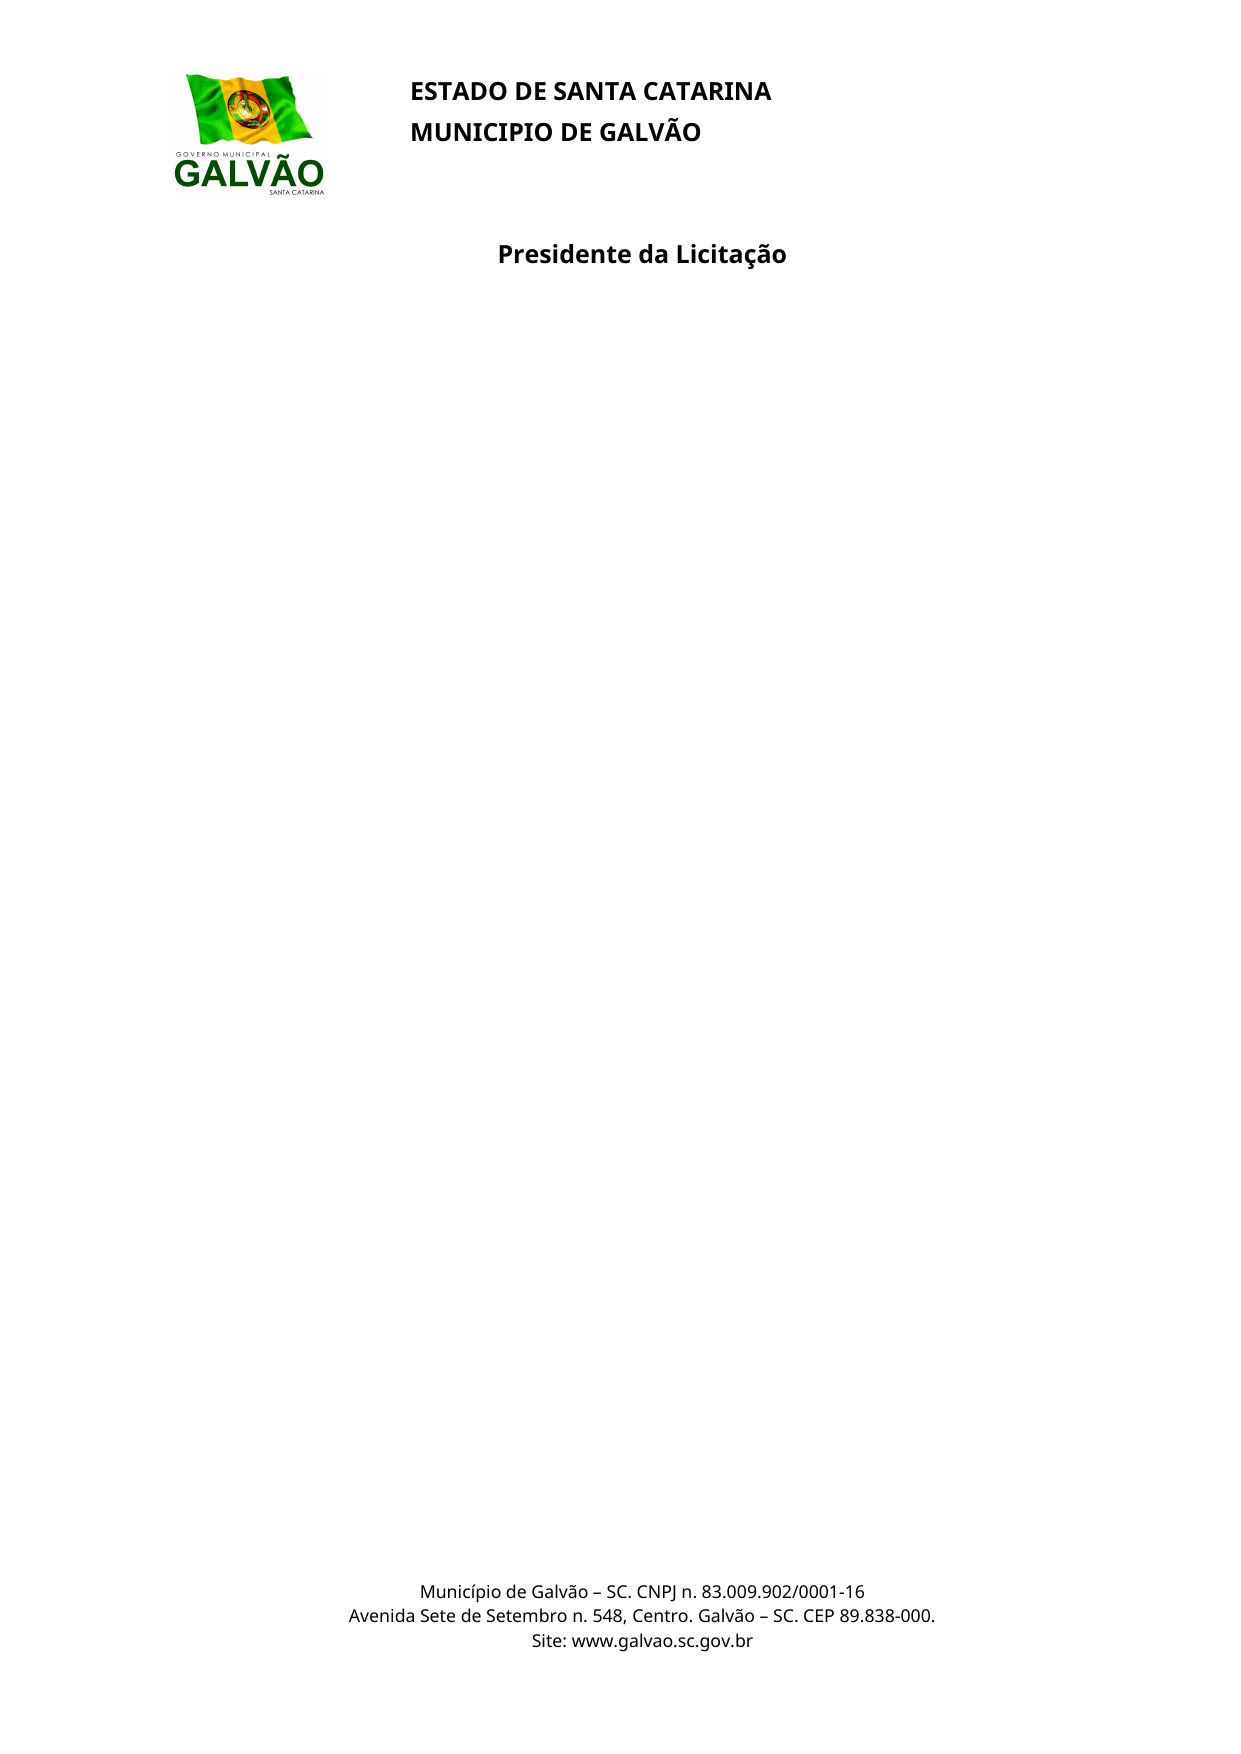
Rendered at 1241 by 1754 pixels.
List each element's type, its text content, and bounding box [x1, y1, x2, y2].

text Presidente da Licitação [133, 236, 1152, 270]
picture [173, 73, 324, 195]
